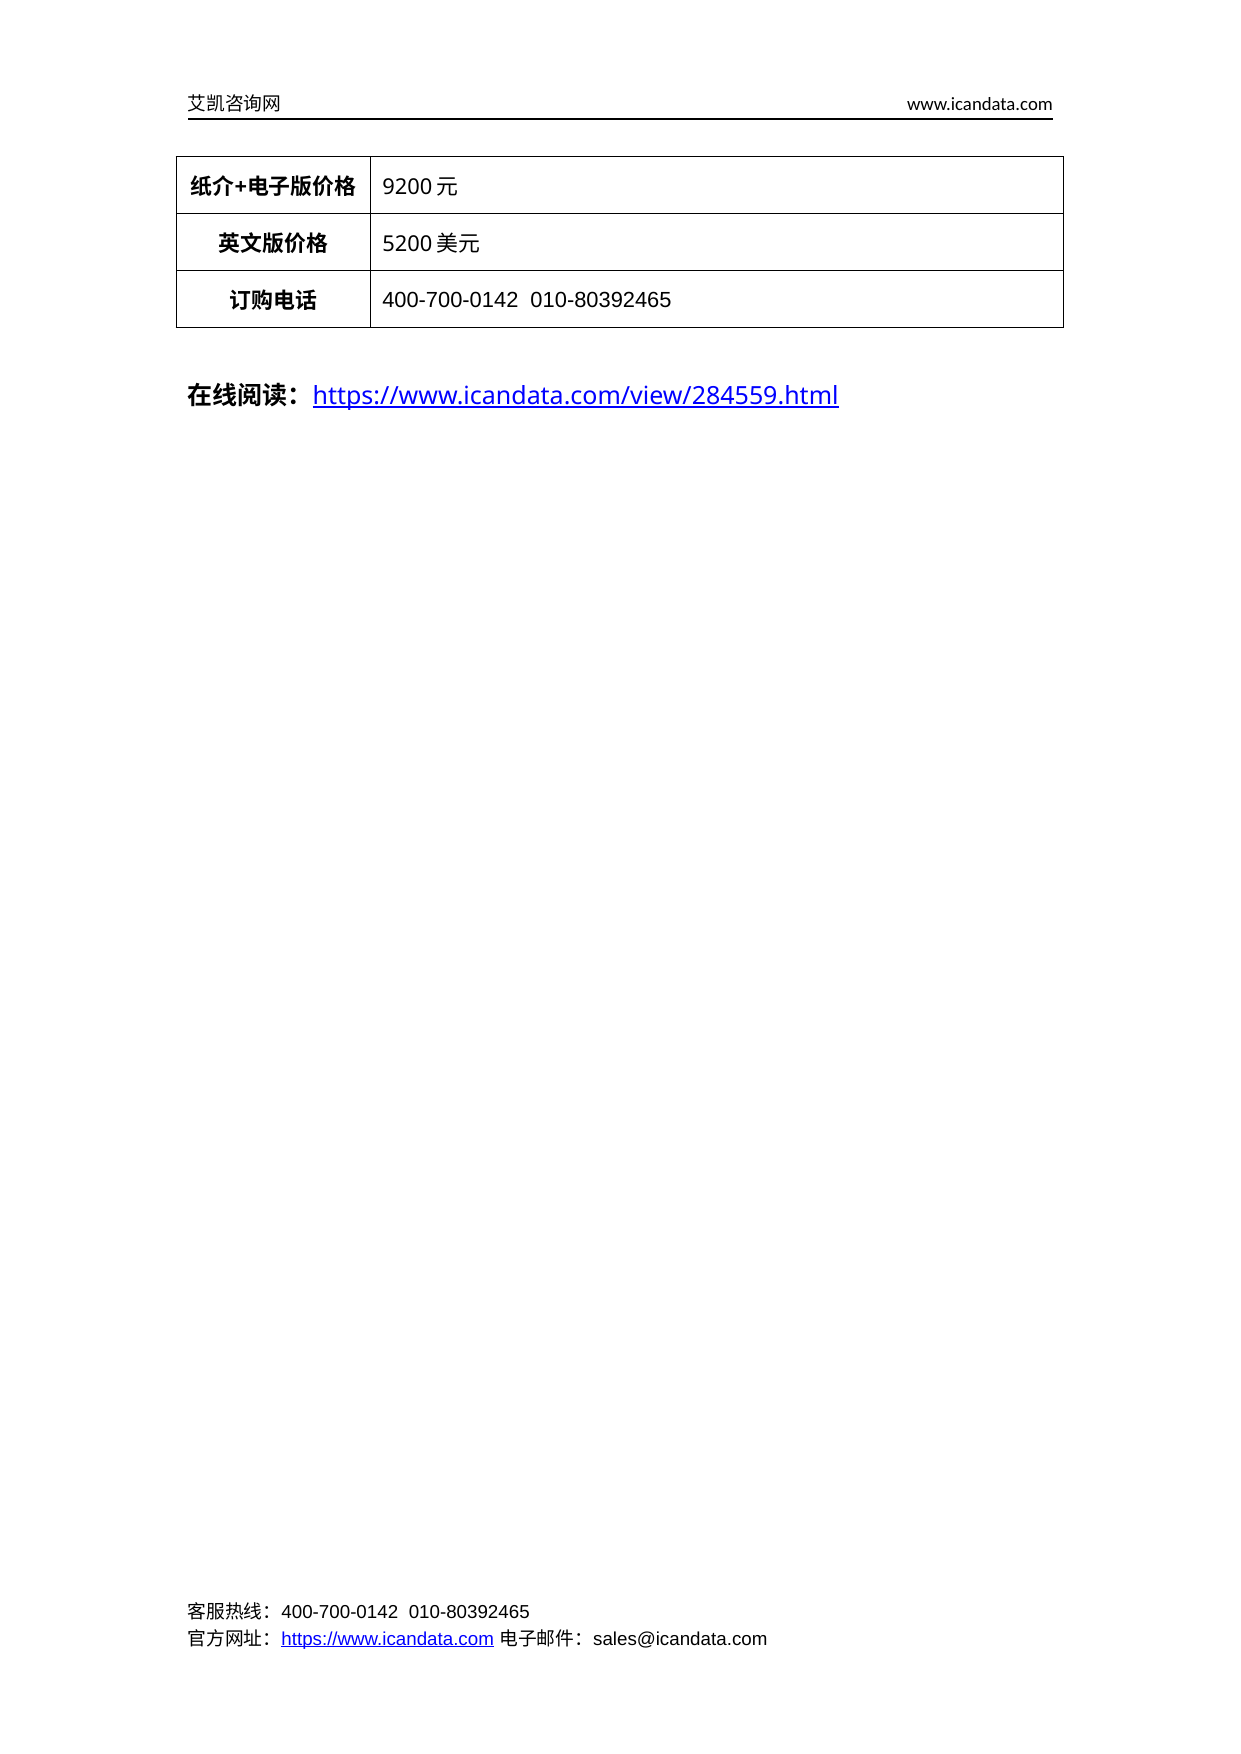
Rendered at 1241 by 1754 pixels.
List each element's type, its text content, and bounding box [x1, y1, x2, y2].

table_cell 订购电话 [177, 271, 370, 327]
table_cell 纸介+电子版价格 [177, 157, 370, 213]
table_cell 英文版价格 [177, 214, 370, 270]
table_cell 9200元 [371, 157, 1063, 213]
table_cell 400-700-0142 010-80392465 [371, 271, 1063, 327]
text 在线阅读：https://www.icandata.com/view/284559.html [187, 361, 1053, 426]
table_cell 5200美元 [371, 214, 1063, 270]
